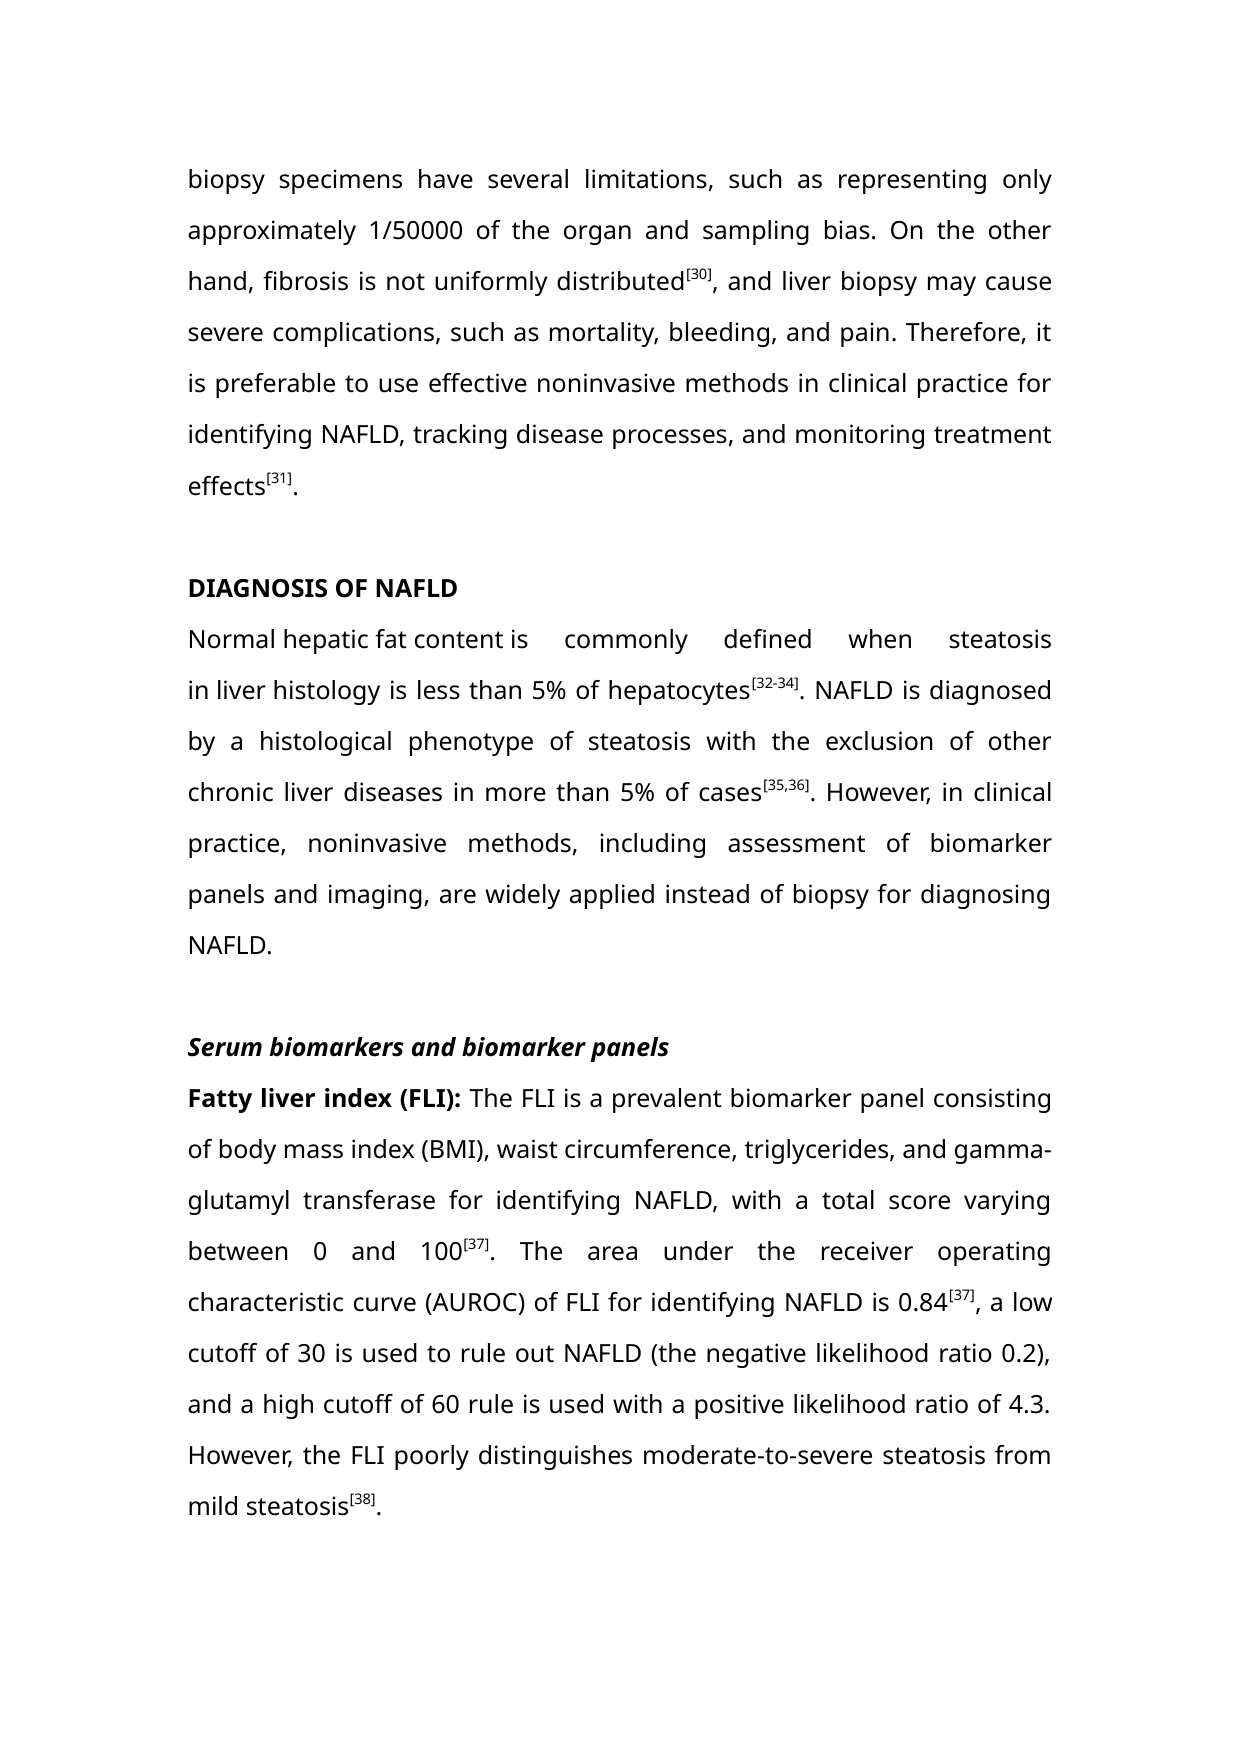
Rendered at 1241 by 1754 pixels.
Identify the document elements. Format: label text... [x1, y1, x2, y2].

subtitle DIAGNOSIS OF NAFLD [187, 570, 1053, 604]
text Fatty liver index (FLI): The FLI is a prevalent biomarker panel consisting of body mass index (BMI), waist circumference, triglycerides, and gamma-glutamyl transferase for identifying NAFLD, with a total score varying between 0 and 100[37]. The area under the receiver operating characteristic curve (AUROC) of FLI for identifying NAFLD is 0.84[37], a low cutoff of 30 is used to rule out NAFLD (the negative likelihood ratio 0.2), and a high cutoff of 60 rule is used with a positive likelihood ratio of 4.3. However, the FLI poorly distinguishes moderate-to-severe steatosis from mild steatosis[38]. [187, 1081, 1053, 1523]
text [187, 162, 1053, 502]
text Normal hepatic fat content is commonly defined when steatosis in liver histology is less than 5% of hepatocytes[32-34]. NAFLD is diagnosed by a histological phenotype of steatosis with the exclusion of other chronic liver diseases in more than 5% of cases[35,36]. However, in clinical practice, noninvasive methods, including assessment of biomarker panels and imaging, are widely applied instead of biopsy for diagnosing NAFLD. [187, 621, 1053, 962]
subtitle Serum biomarkers and biomarker panels [187, 1030, 1053, 1064]
